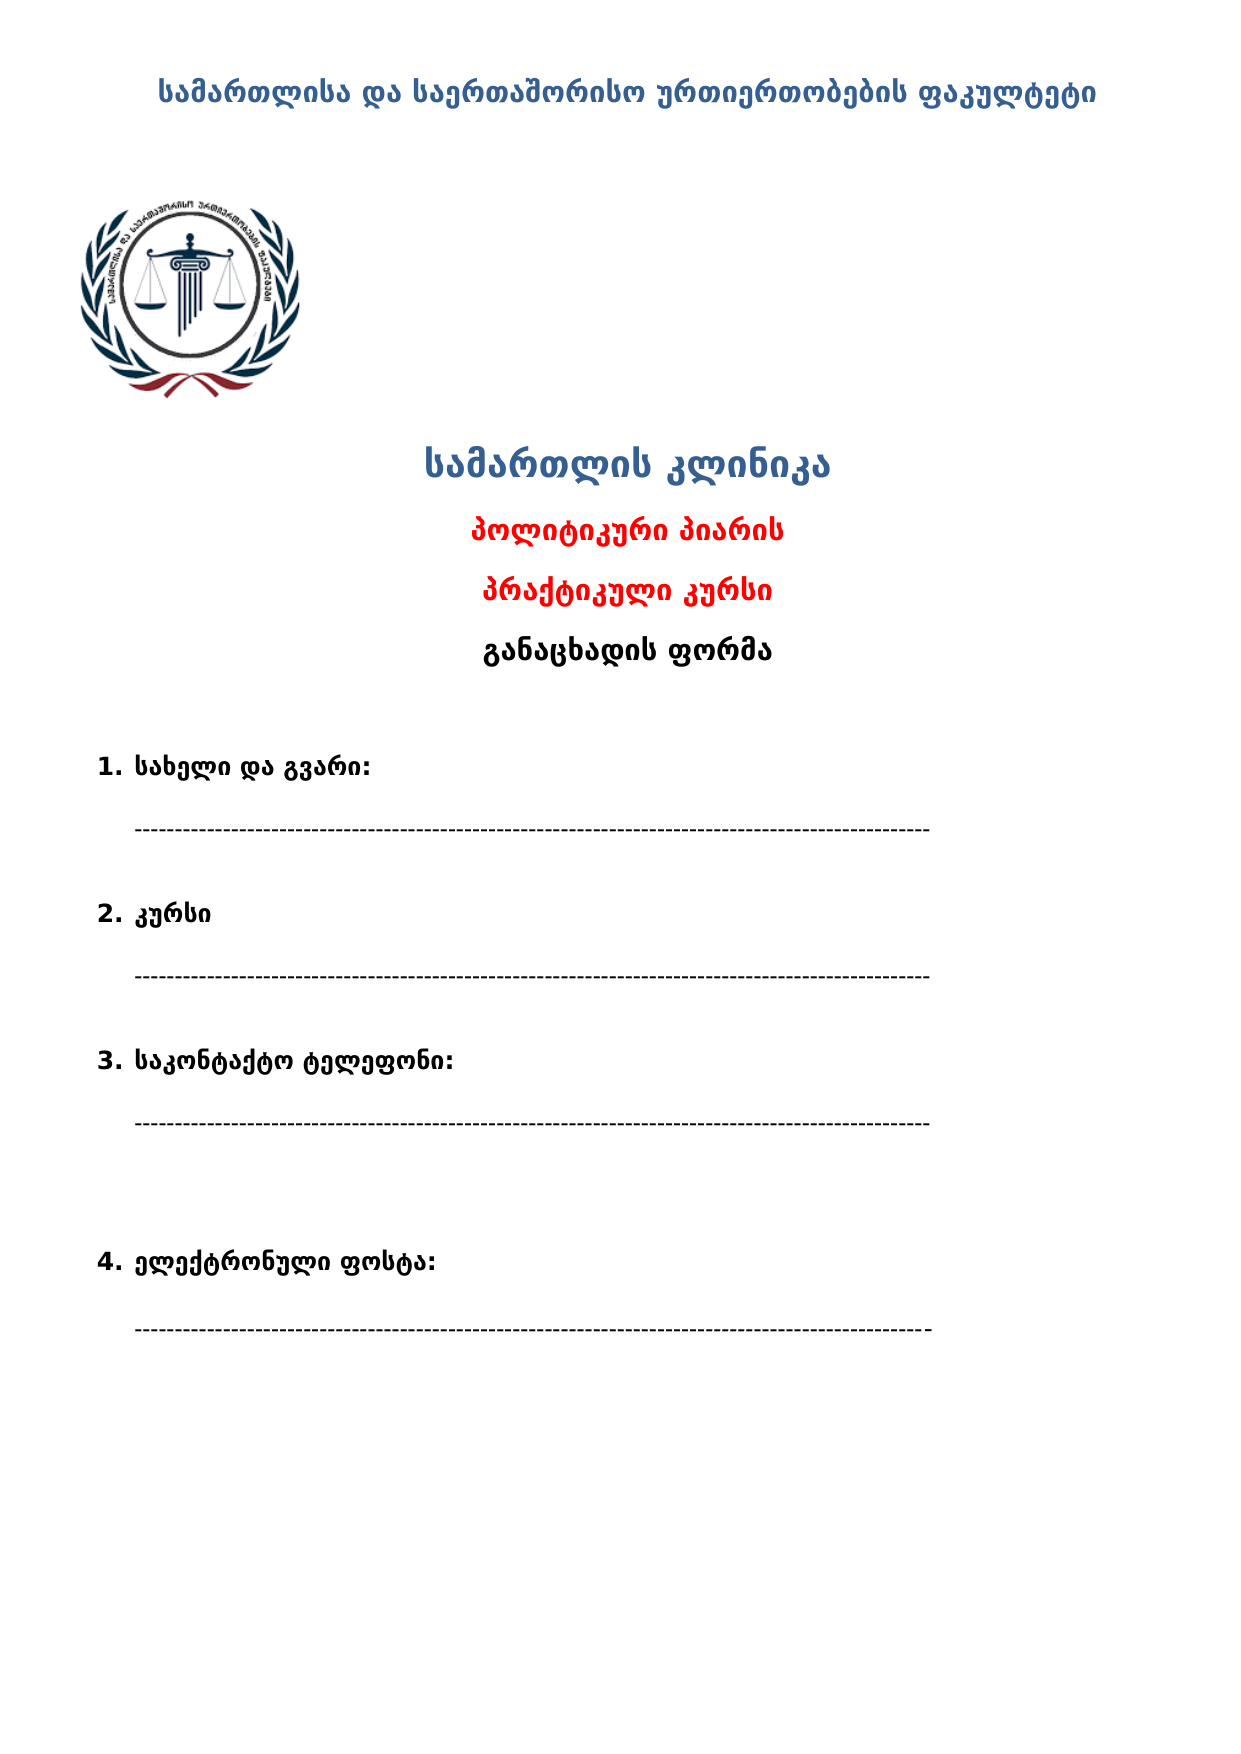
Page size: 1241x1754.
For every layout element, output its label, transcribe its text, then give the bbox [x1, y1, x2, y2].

list კურსი [97, 899, 1196, 928]
text სამართლის კლინიკა [59, 442, 1196, 486]
list --------------------------------------------------------------------------------------------------- [134, 1104, 1196, 1138]
list --------------------------------------------------------------------------------------------------- [134, 958, 1196, 992]
text განაცხადის ფორმა [59, 633, 1196, 667]
list ელექტრონული ფოსტა: [97, 1247, 1196, 1276]
picture [59, 162, 314, 418]
list --------------------------------------------------------------------------------------------------- [134, 811, 1196, 845]
list სახელი და გვარი: [97, 753, 1196, 782]
list --------------------------------------------------------------------------------------------------- [134, 1311, 1196, 1344]
text პრაქტიკული კურსი [59, 573, 1196, 607]
text პოლიტიკური პიარის [59, 513, 1196, 547]
list საკონტაქტო ტელეფონი: [97, 1046, 1196, 1075]
